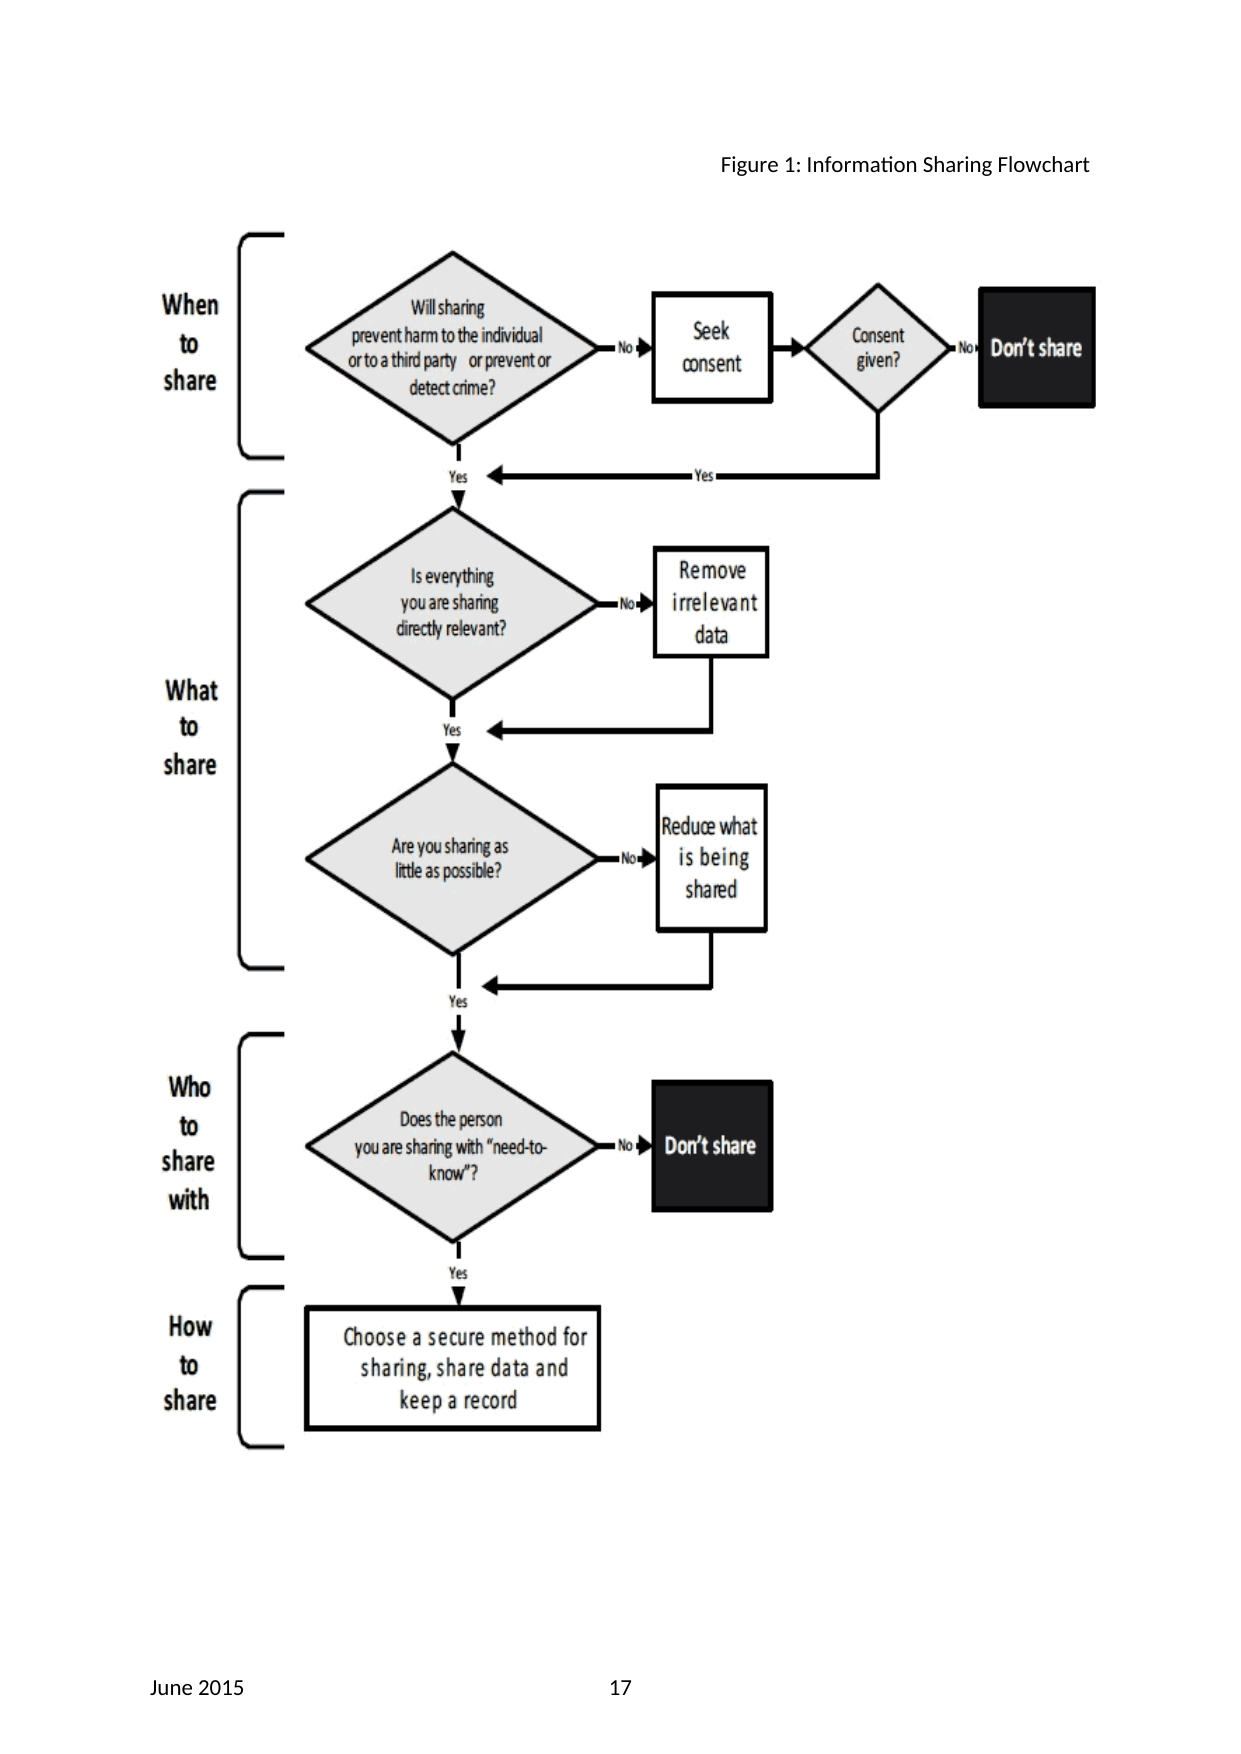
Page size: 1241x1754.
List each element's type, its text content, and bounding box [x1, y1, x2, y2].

text Figure 1: Information Sharing Flowchart [150, 150, 1090, 178]
picture [150, 203, 1110, 1458]
